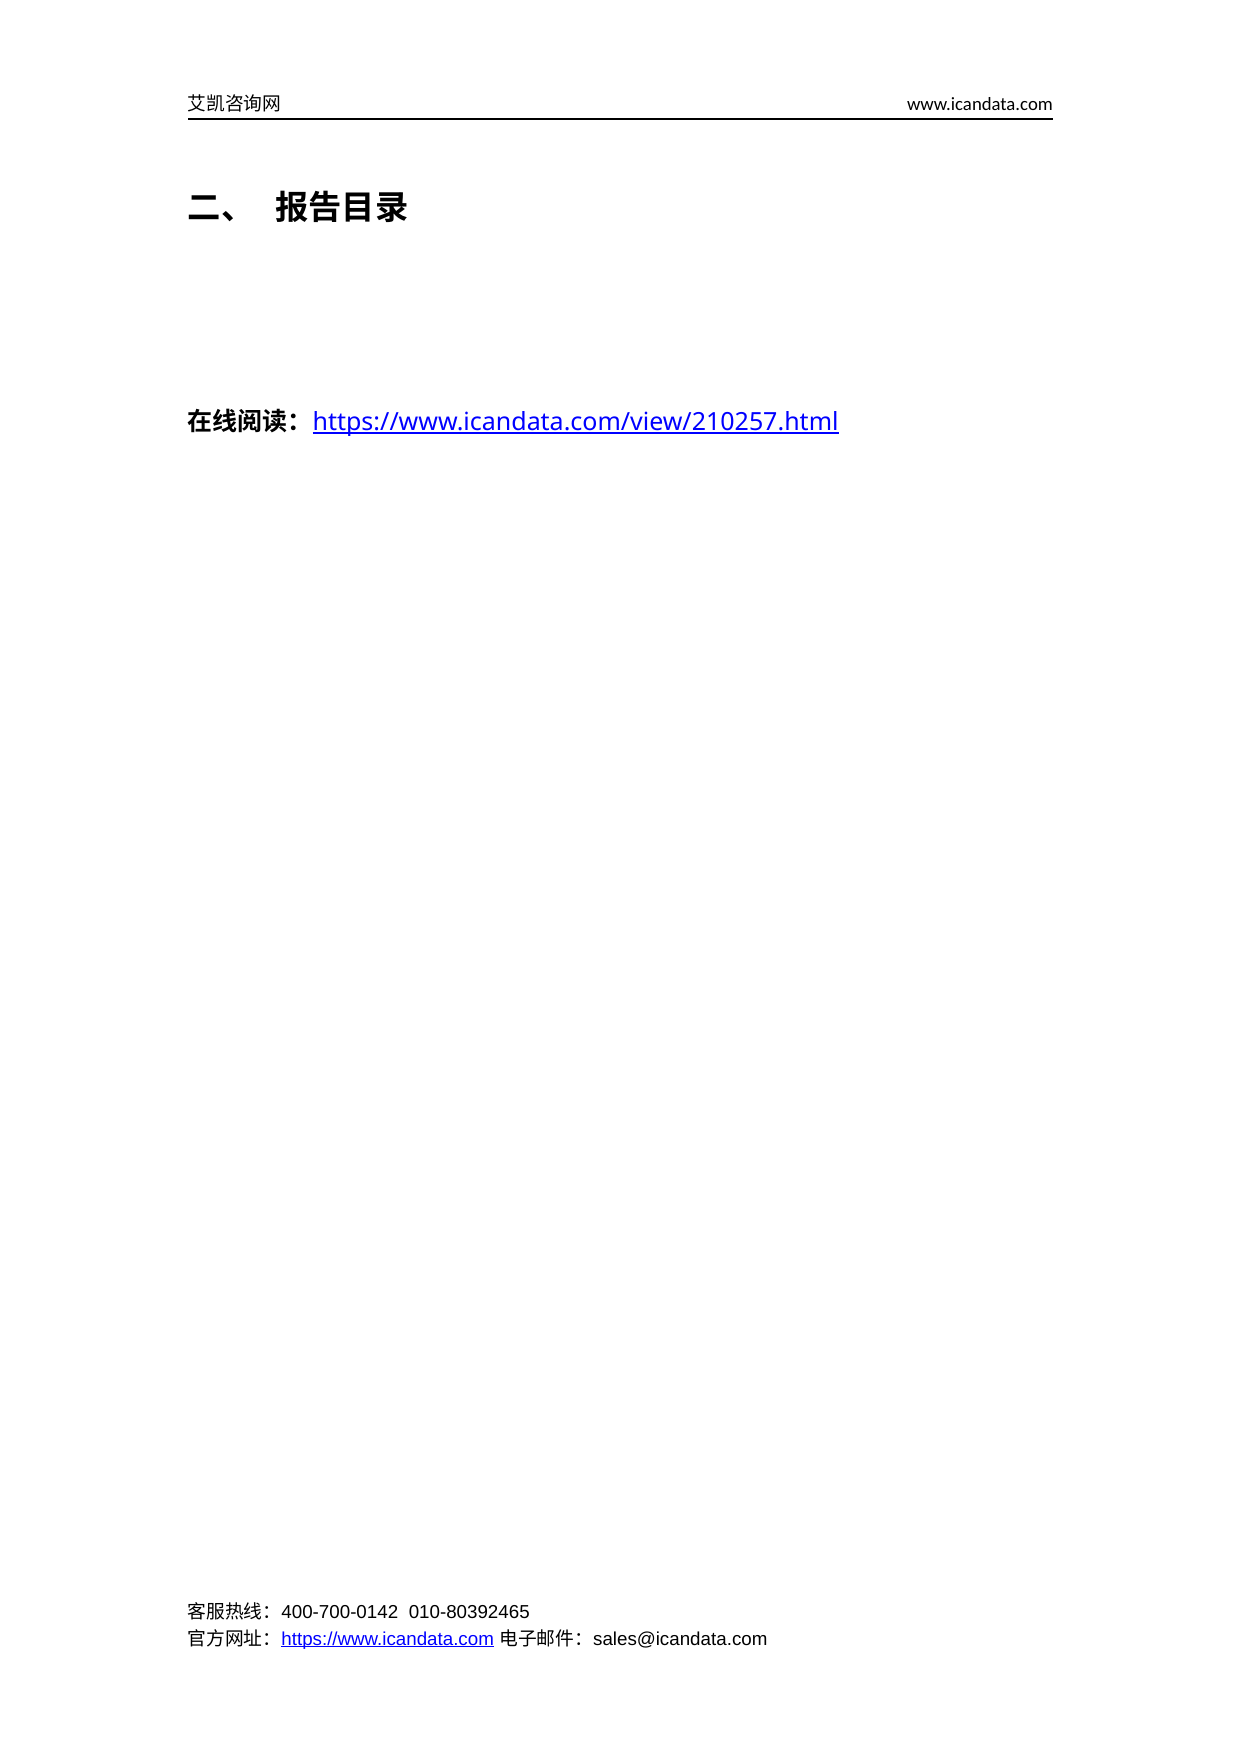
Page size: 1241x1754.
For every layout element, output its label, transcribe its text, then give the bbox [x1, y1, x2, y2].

subtitle 报告目录 [187, 172, 1053, 237]
text 在线阅读：https://www.icandata.com/view/210257.html [187, 387, 1053, 452]
